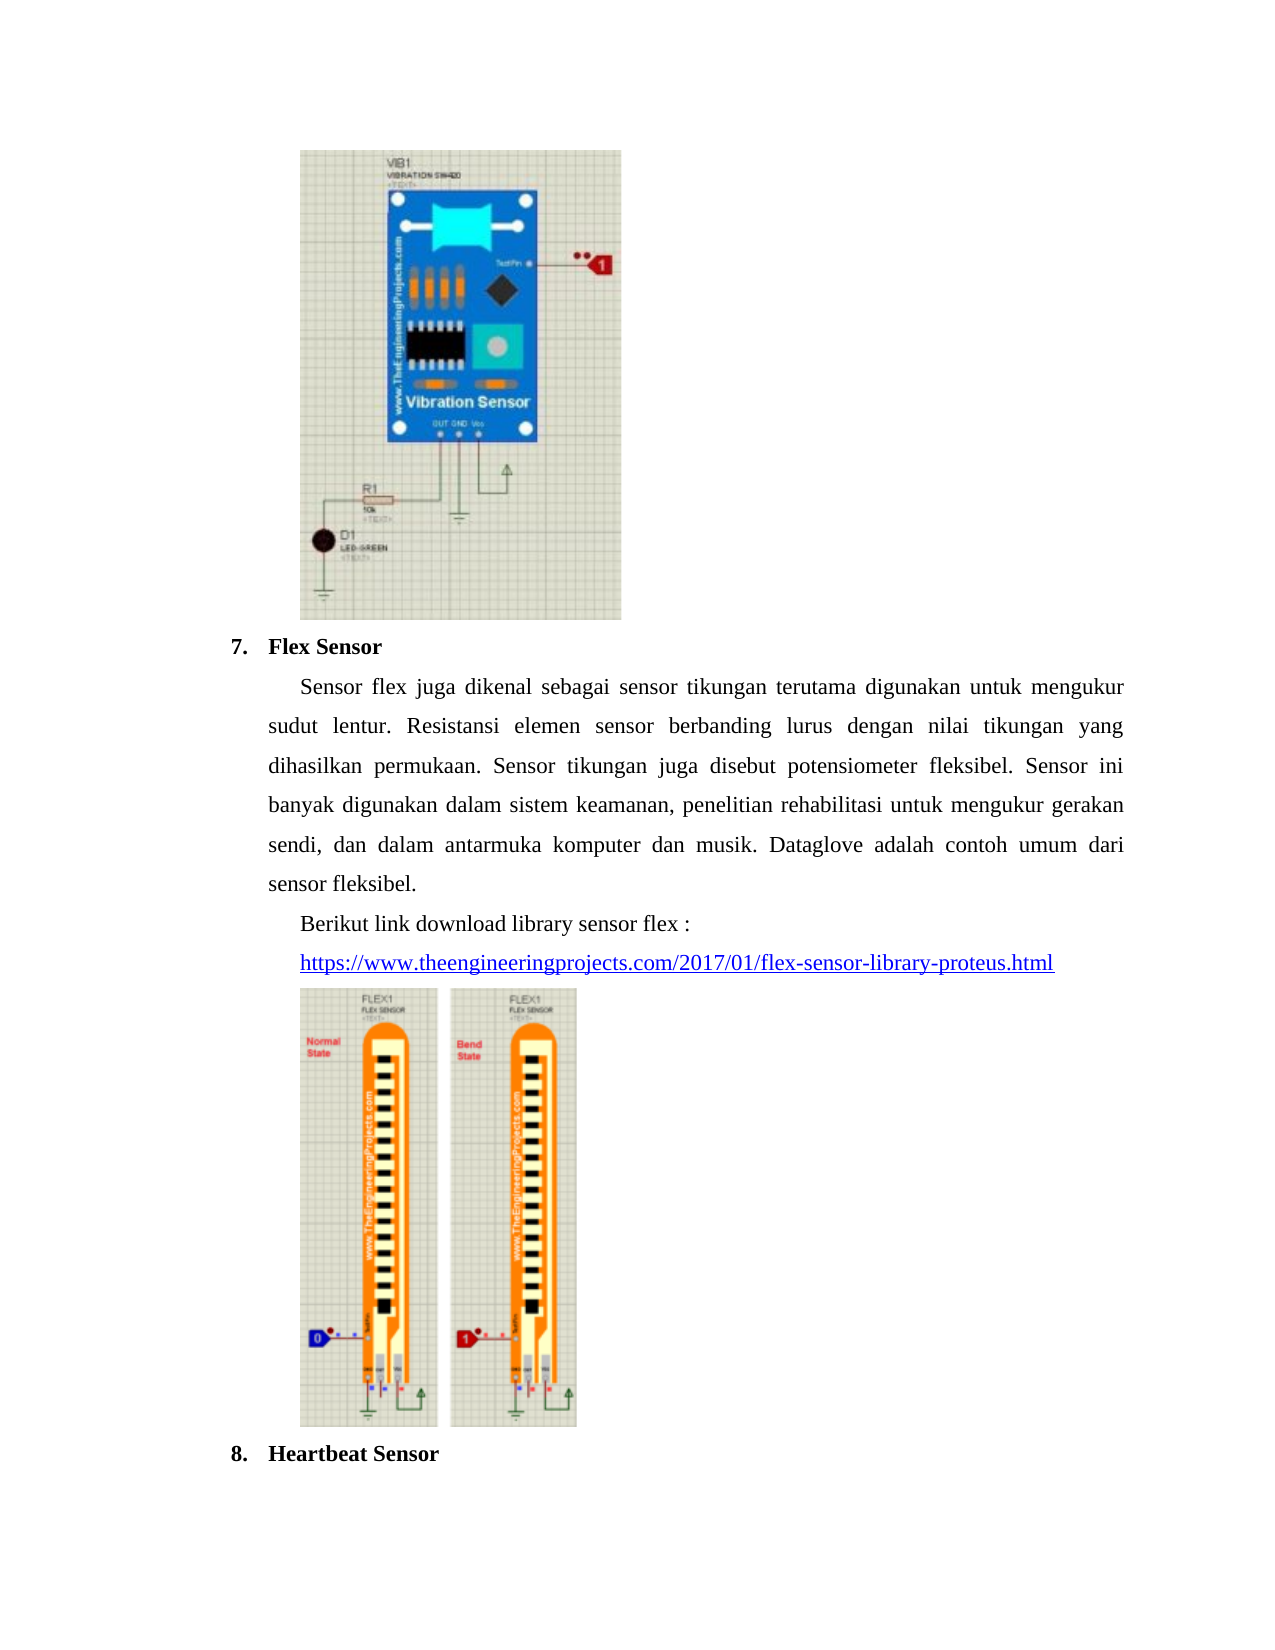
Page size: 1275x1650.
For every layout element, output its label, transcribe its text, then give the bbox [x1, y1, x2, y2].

list Sensor flex juga dikenal sebagai sensor tikungan terutama digunakan untuk mengukur sudut lentur. Resistansi elemen sensor berbanding lurus dengan nilai tikungan yang dihasilkan permukaan. Sensor tikungan juga disebut potensiometer fleksibel. Sensor ini banyak digunakan dalam sistem keamanan, penelitian rehabilitasi untuk mengukur gerakan sendi, dan dalam antarmuka komputer dan musik. Dataglove adalah contoh umum dari sensor fleksibel. [268, 673, 1125, 897]
list https://www.theengineeringprojects.com/2017/01/flex-sensor-library-proteus.html [268, 949, 1125, 976]
picture [300, 988, 577, 1427]
picture [300, 150, 622, 620]
list Flex Sensor [231, 633, 1125, 660]
list Berikut link download library sensor flex : [268, 910, 1125, 936]
list Heartbeat Sensor [231, 1441, 1125, 1467]
